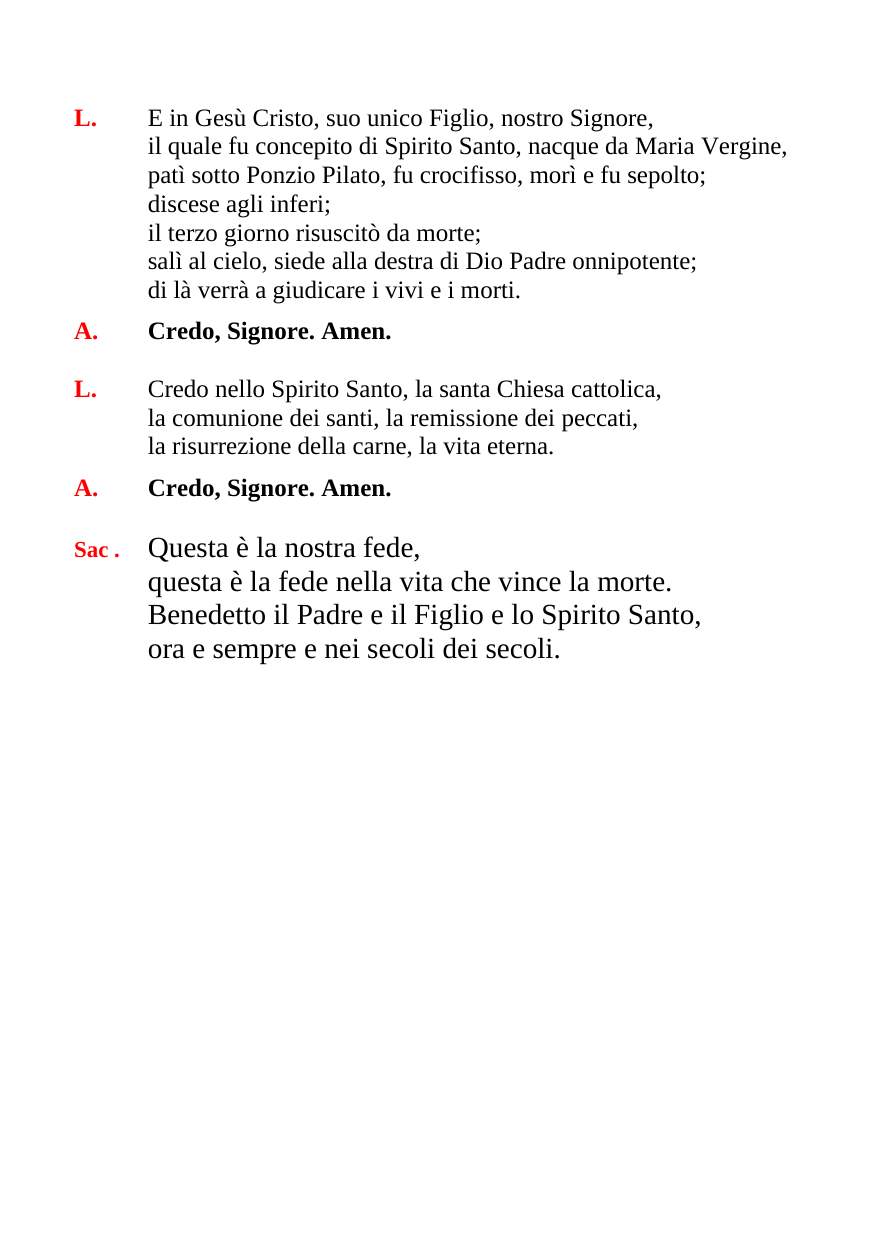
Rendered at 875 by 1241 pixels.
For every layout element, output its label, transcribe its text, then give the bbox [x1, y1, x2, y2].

text di là verrà a giudicare i vivi e i morti. [74, 275, 812, 304]
text L. E in Gesù Cristo, suo unico Figlio, nostro Signore, [74, 103, 812, 131]
text la risurrezione della carne, la vita eterna. [74, 431, 812, 460]
text questa è la fede nella vita che vince la morte. [148, 564, 812, 597]
text salì al cielo, siede alla destra di Dio Padre onnipotente; [74, 246, 812, 275]
text discese agli inferi; [74, 189, 812, 218]
text ora e sempre e nei secoli dei secoli. [148, 631, 812, 664]
text A. Credo, Signore. Amen. [74, 316, 812, 345]
text A. Credo, Signore. Amen. [74, 473, 812, 501]
text il quale fu concepito di Spirito Santo, nacque da Maria Vergine, [74, 131, 812, 160]
text la comunione dei santi, la remissione dei peccati, [74, 403, 812, 431]
text il terzo giorno risuscitò da morte; [74, 218, 812, 246]
text L. Credo nello Spirito Santo, cattolica, [74, 374, 812, 403]
text Sac . Questa è la nostra fede, [74, 530, 812, 564]
text Benedetto il Padre e il Figlio e lo Spirito Santo, [148, 597, 812, 631]
text patì sotto Ponzio Pilato, fu crocifisso, morì e fu sepolto; [74, 160, 812, 189]
